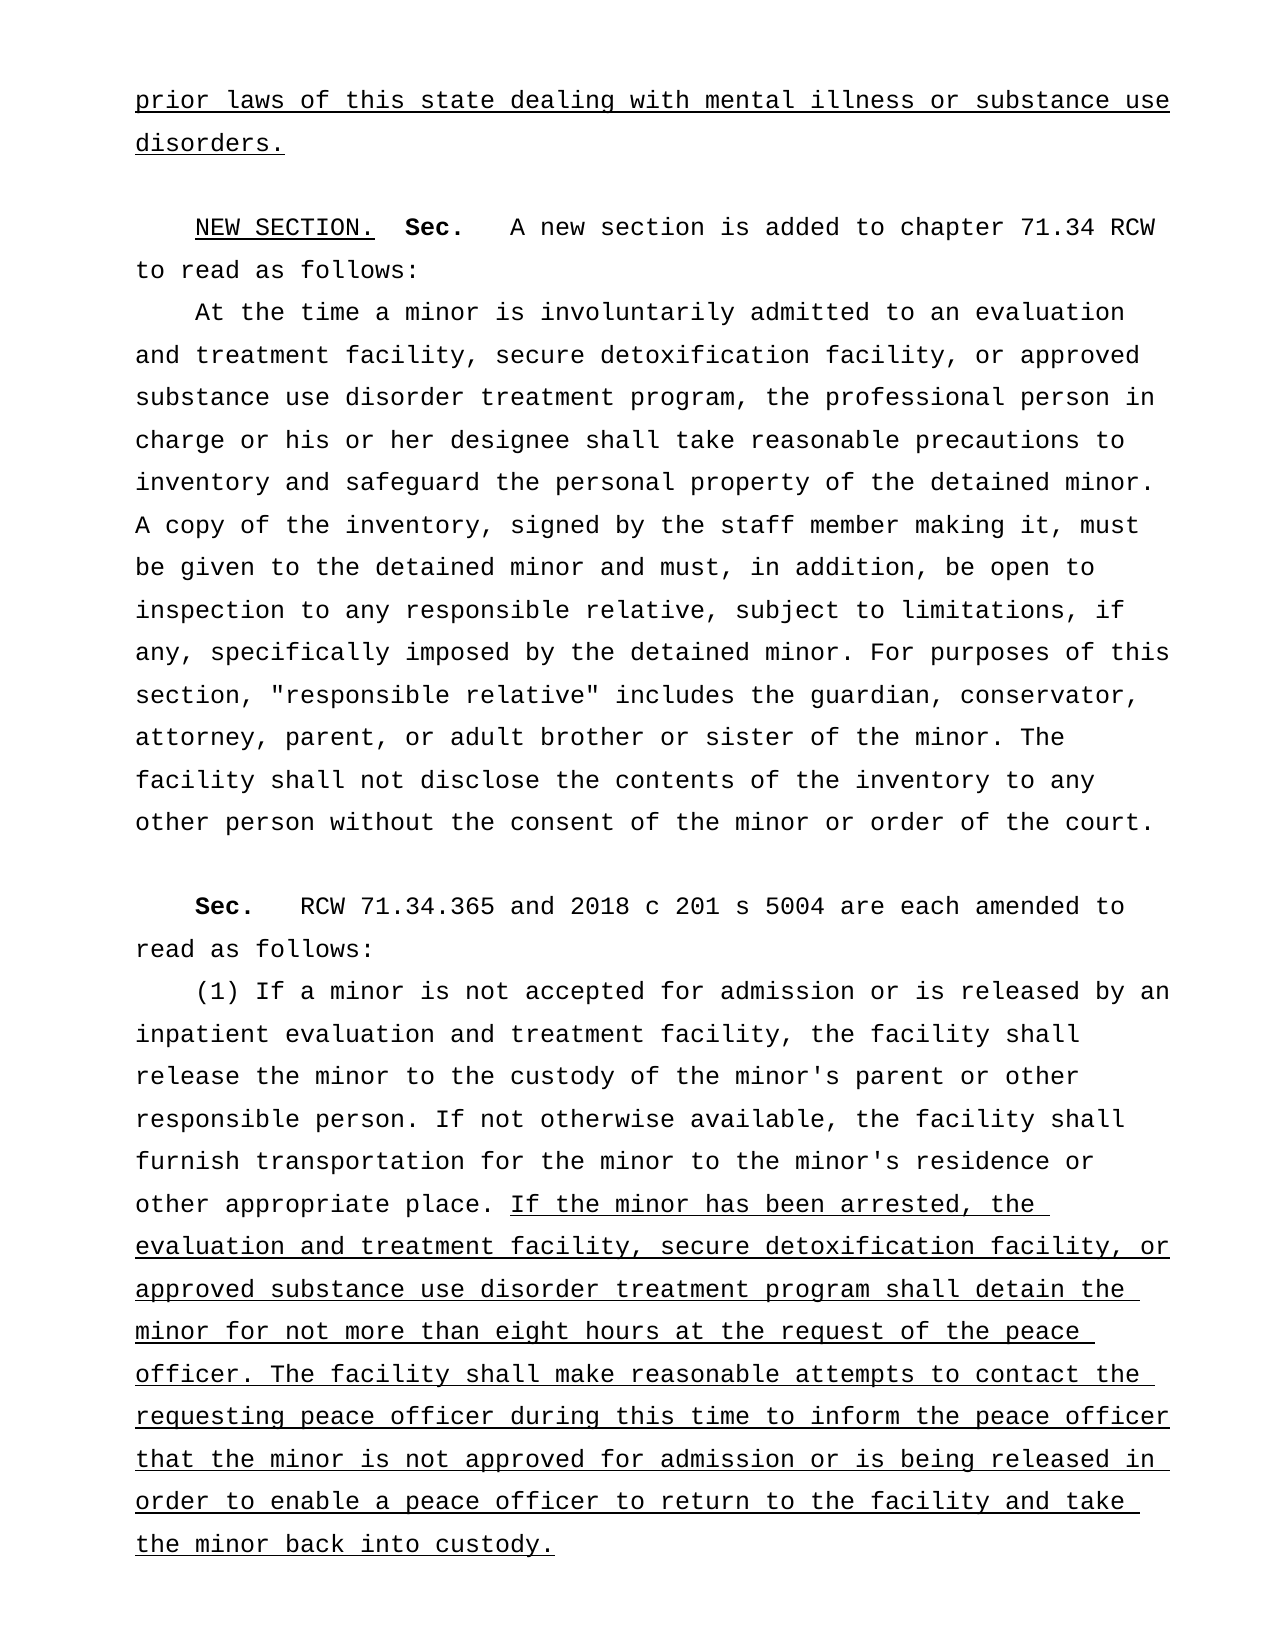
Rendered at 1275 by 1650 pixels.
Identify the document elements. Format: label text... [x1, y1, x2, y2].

text (1) If a minor is not accepted for admission or is released by an inpatient evaluation and treatment facility, the facility shall release the minor to the custody of the minor's parent or other responsible person. If not otherwise available, the facility shall furnish transportation for the minor to the minor's residence or other appropriate place. If the minor has been arrested, the evaluation and treatment facility, secure detoxification facility, or approved substance use disorder treatment program shall detain the minor for not more than eight hours at the request of the peace officer. The facility shall make reasonable attempts to contact the requesting peace officer during this time to inform the peace officer that the minor is not approved for admission or is being released in order to enable a peace officer to return to the facility and take the minor back into custody. [135, 1259, 1170, 1427]
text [135, 75, 1170, 111]
text Sec. RCW 71.34.365 and 2018 c 201 s 5004 are each amended to read as follows: [135, 881, 1170, 966]
text At the time a minor is involuntarily admitted to an evaluation and treatment facility, secure detoxification facility, or approved substance use disorder treatment program, the professional person in charge or his or her designee shall take reasonable precautions to inventory and safeguard the personal property of the detained minor. A copy of the inventory, signed by the staff member making it, must be given to the detained minor and must, in addition, be open to inspection to any responsible relative, subject to limitations, if any, specifically imposed by the detained minor. For purposes of this section, "responsible relative" includes the guardian, conservator, attorney, parent, or adult brother or sister of the minor. The facility shall not disclose the contents of the inventory to any other person without the consent of the minor or order of the court. [135, 287, 1170, 839]
text (1) If a minor is not accepted for admission or is released by an inpatient evaluation and treatment facility, the facility shall release the minor to the custody of the minor's parent or other responsible person. If not otherwise available, the facility shall furnish transportation for the minor to the minor's residence or other appropriate place. If the minor has been arrested, the evaluation and treatment facility, secure detoxification facility, or approved substance use disorder treatment program shall detain the minor for not more than eight hours at the request of the peace officer. The facility shall make reasonable attempts to contact the requesting peace officer during this time to inform the peace officer that the minor is not approved for admission or is being released in order to enable a peace officer to return to the facility and take the minor back into custody. [135, 966, 1170, 1257]
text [135, 113, 1170, 160]
text NEW SECTION. Sec. A new section is added to chapter 71.34 RCW to read as follows: [135, 202, 1170, 287]
text (1) If a minor is not accepted for admission or is released by an inpatient evaluation and treatment facility, the facility shall release the minor to the custody of the minor's parent or other responsible person. If not otherwise available, the facility shall furnish transportation for the minor to the minor's residence or other appropriate place. If the minor has been arrested, the evaluation and treatment facility, secure detoxification facility, or approved substance use disorder treatment program shall detain the minor for not more than eight hours at the request of the peace officer. The facility shall make reasonable attempts to contact the requesting peace officer during this time to inform the peace officer that the minor is not approved for admission or is being released in order to enable a peace officer to return to the facility and take the minor back into custody. [135, 1471, 1170, 1561]
